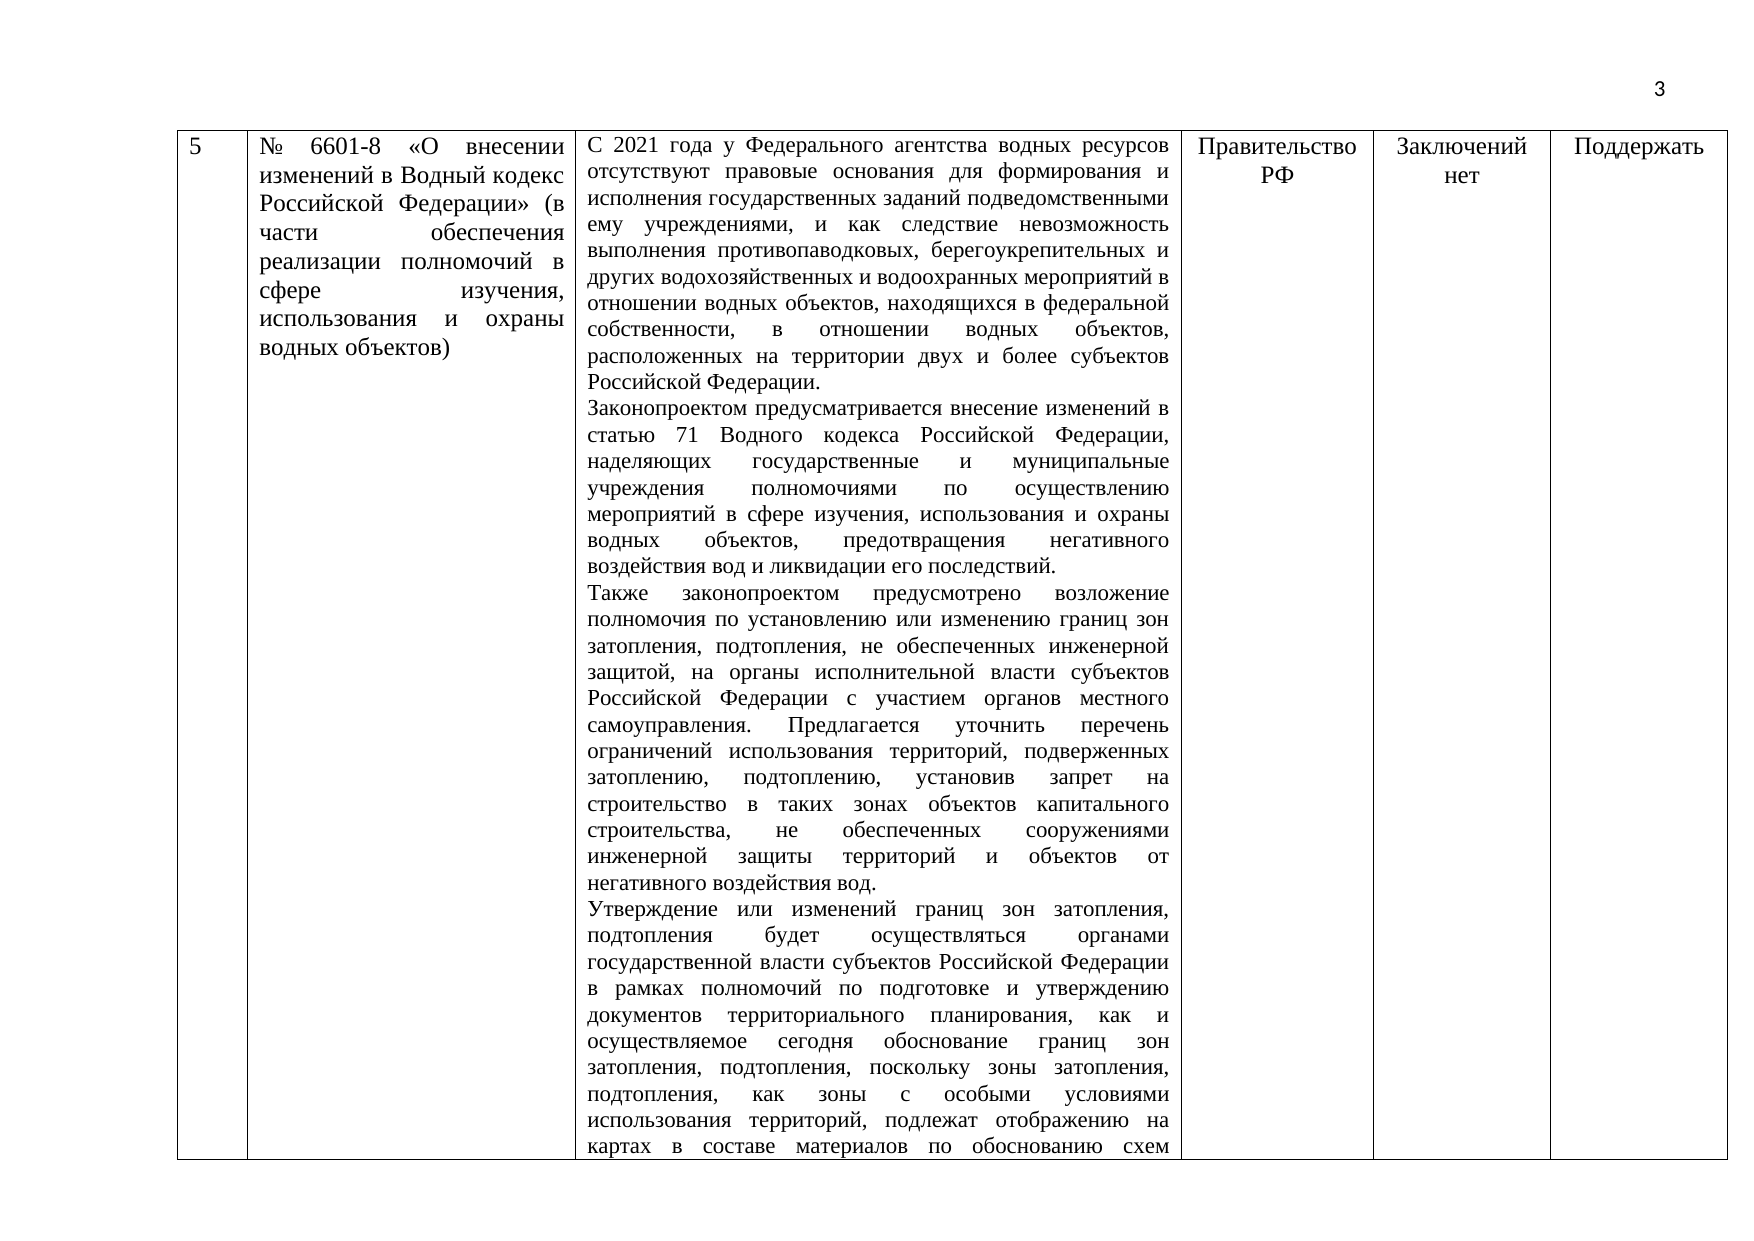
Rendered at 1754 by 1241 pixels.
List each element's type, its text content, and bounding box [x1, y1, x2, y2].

table_cell 5 [178, 131, 247, 1159]
table_cell Поддержать [1551, 131, 1727, 1159]
table_cell Правительство РФ [1182, 131, 1373, 1159]
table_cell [248, 131, 575, 1159]
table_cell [576, 131, 1181, 1159]
table_cell Заключений нет [1374, 131, 1550, 1159]
